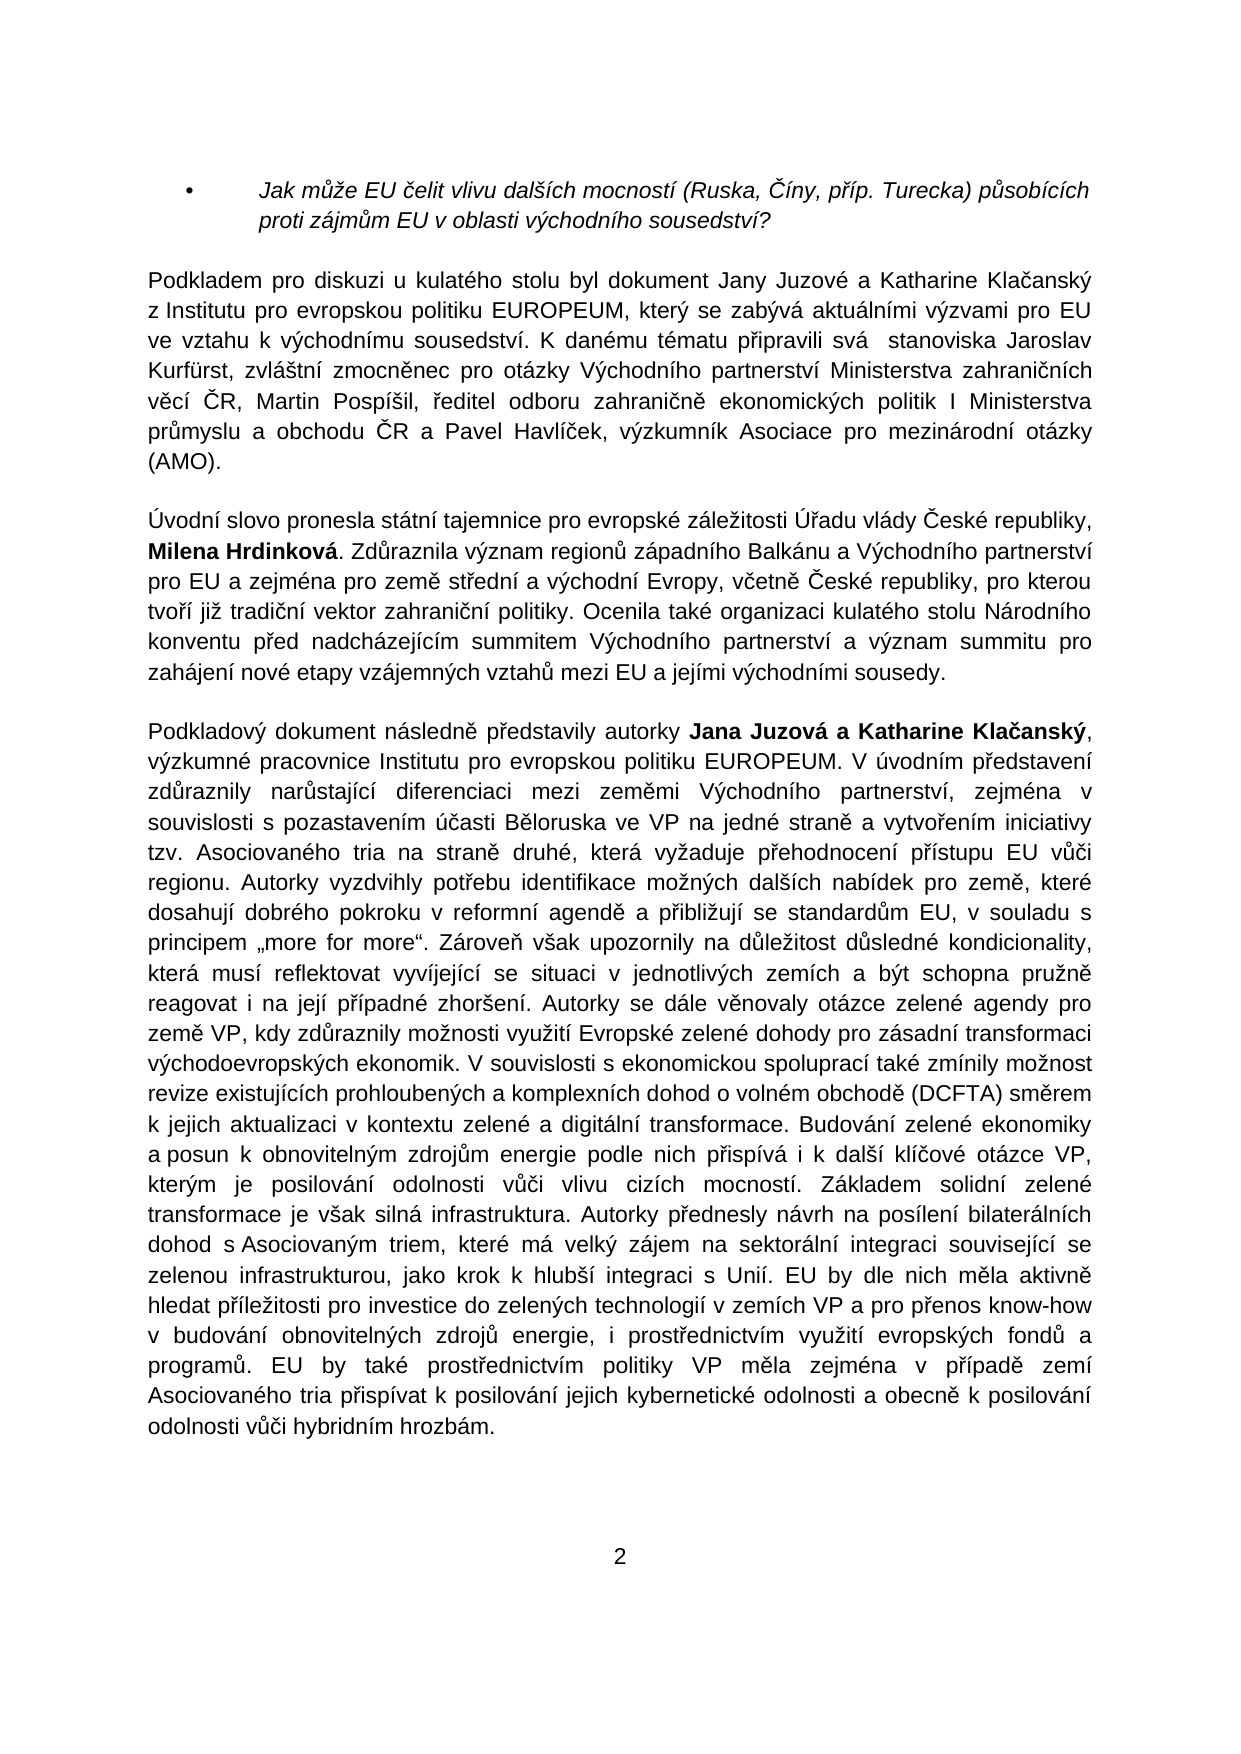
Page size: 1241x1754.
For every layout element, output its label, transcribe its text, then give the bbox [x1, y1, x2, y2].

text Podkladem pro diskuzi u kulatého stolu byl dokument Jany Juzové a Katharine Klačanský z Institutu pro evropskou politiku EUROPEUM, který se zabývá aktuálními výzvami pro EU ve vztahu k východnímu sousedství. K danému tématu připravili svá stanoviska Jaroslav Kurfürst, zvláštní zmocněnec pro otázky Východního partnerství Ministerstva zahraničních věcí ČR, Martin Pospíšil, ředitel odboru zahraničně ekonomických politik I Ministerstva průmyslu a obchodu ČR a Pavel Havlíček, výzkumník Asociace pro mezinárodní otázky (AMO). [148, 267, 1093, 474]
text Úvodní slovo pronesla státní tajemnice pro evropské záležitosti Úřadu vlády České republiky, Milena Hrdinková. Zdůraznila význam regionů západního Balkánu a Východního partnerství pro EU a zejména pro země střední a východní Evropy, včetně České republiky, pro kterou tvoří již tradiční vektor zahraniční politiky. Ocenila také organizaci kulatého stolu Národního konventu před nadcházejícím summitem Východního partnerství a význam summitu pro zahájení nové etapy vzájemných vztahů mezi EU a jejími východními sousedy. [148, 507, 1093, 685]
text Podkladový dokument následně představily autorky Jana Juzová a Katharine Klačanský, výzkumné pracovnice Institutu pro evropskou politiku EUROPEUM. V úvodním představení zdůraznily narůstající diferenciaci mezi zeměmi Východního partnerství, zejména v souvislosti s pozastavením účasti Běloruska ve VP na jedné straně a vytvořením iniciativy tzv. Asociovaného tria na straně druhé, která vyžaduje přehodnocení přístupu EU vůči regionu. Autorky vyzdvihly potřebu identifikace možných dalších nabídek pro země, které dosahují dobrého pokroku v reformní agendě a přibližují se standardům EU, v souladu s principem „more for more“. Zároveň však upozornily na důležitost důsledné kondicionality, která musí reflektovat vyvíjející se situaci v jednotlivých zemích a být schopna pružně reagovat i na její případné zhoršení. Autorky se dále věnovaly otázce zelené agendy pro země VP, kdy zdůraznily možnosti využití Evropské zelené dohody pro zásadní transformaci východoevropských ekonomik. V souvislosti s ekonomickou spoluprací také zmínily možnost revize existujících prohloubených a komplexních dohod o volném obchodě (DCFTA) směrem k jejich aktualizaci v kontextu zelené a digitální transformace. Budování zelené ekonomiky a posun k obnovitelným zdrojům energie podle nich přispívá i k další klíčové otázce VP, kterým je posilování odolnosti vůči vlivu cizích mocností. Základem solidní zelené transformace je však silná infrastruktura. Autorky přednesly návrh na posílení bilaterálních dohod s Asociovaným triem, které má velký zájem na sektorální integraci související se zelenou infrastrukturou, jako krok k hlubší integraci s Unií. EU by dle nich měla aktivně hledat příležitosti pro investice do zelených technologií v zemích VP a pro přenos know-how v budování obnovitelných zdrojů energie, i prostřednictvím využití evropských fondů a programů. EU by také prostřednictvím politiky VP měla zejména v případě zemí Asociovaného tria přispívat k posilování jejich kybernetické odolnosti a obecně k posilování odolnosti vůči hybridním hrozbám. [148, 718, 1093, 1439]
list Jak může EU čelit vlivu dalších mocností (Ruska, Číny, příp. Turecka) působících proti zájmům EU v oblasti východního sousedství? [185, 177, 1093, 234]
